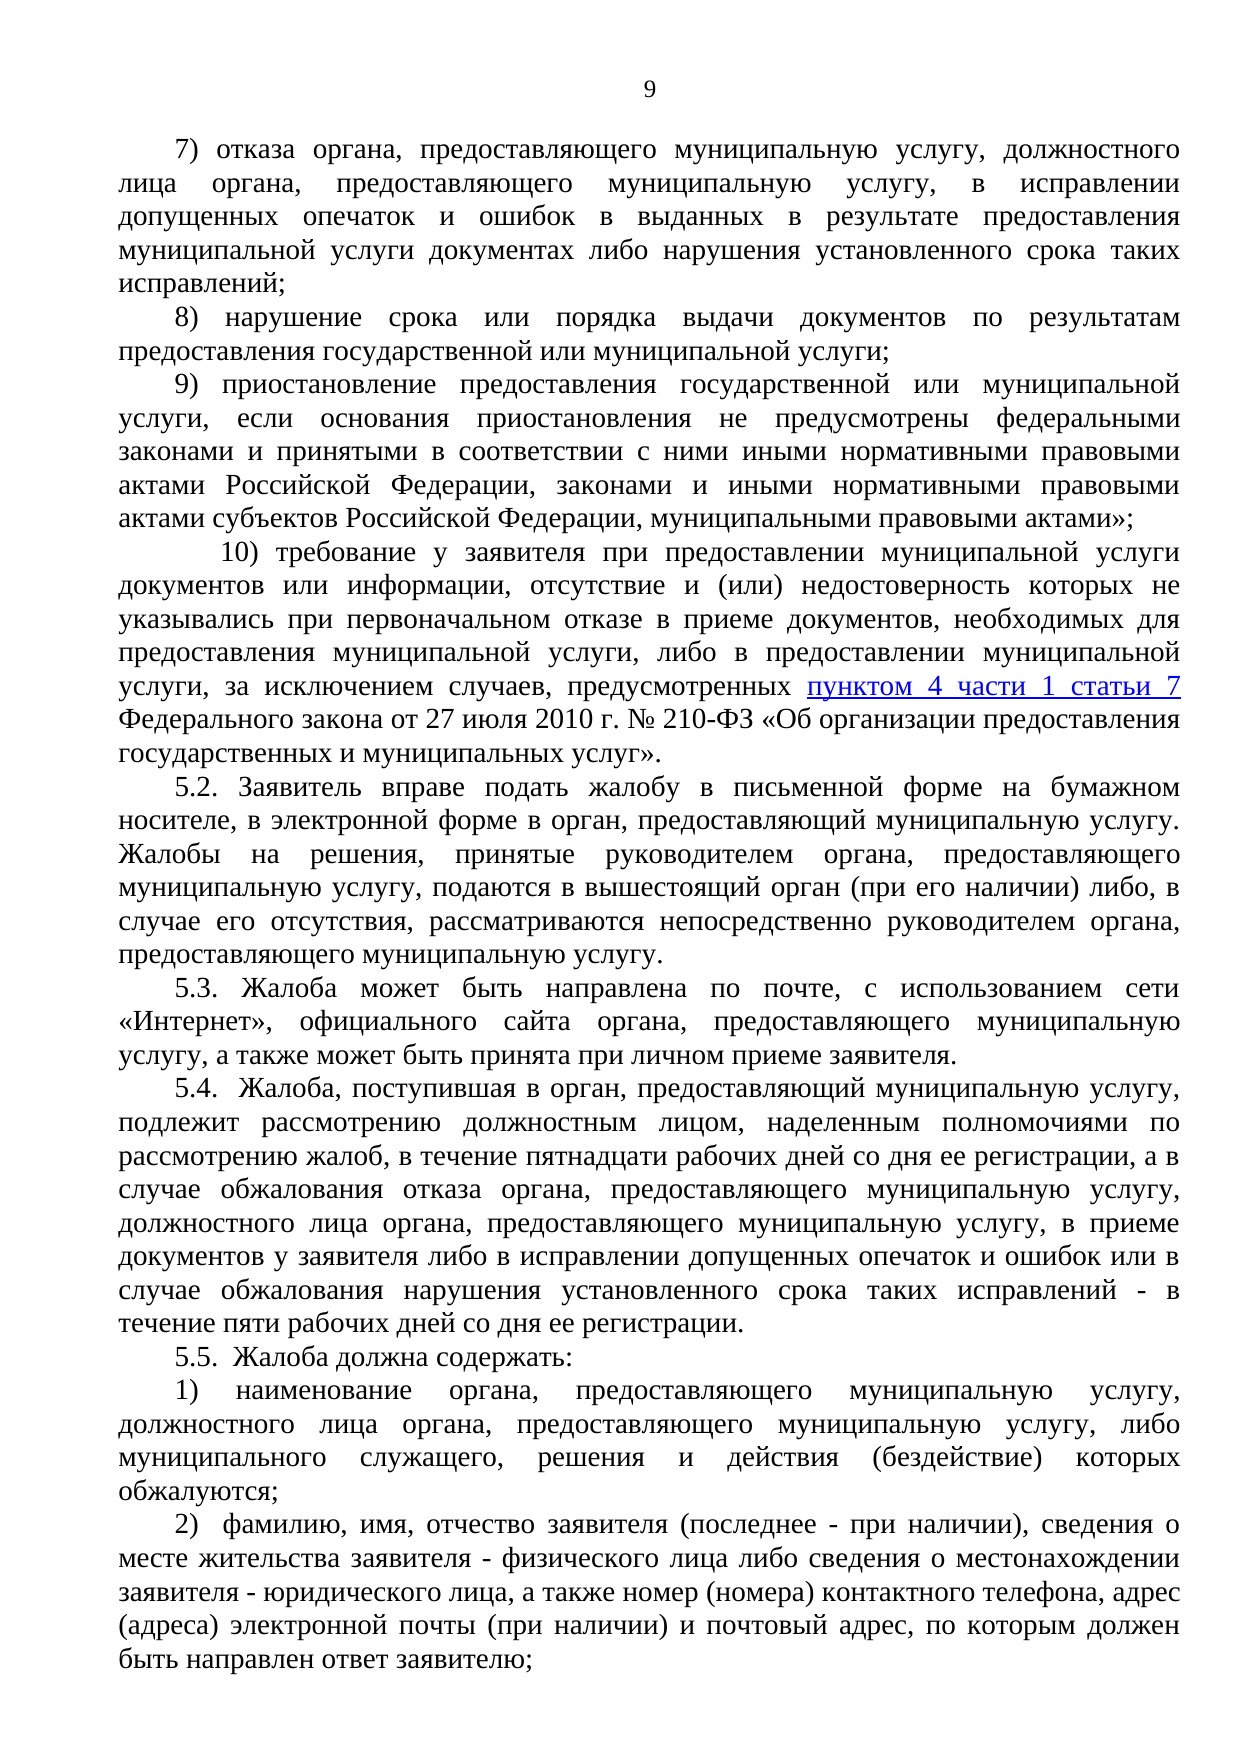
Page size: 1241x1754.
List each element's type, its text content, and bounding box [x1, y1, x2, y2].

text 7) отказа органа, предоставляющего муниципальную услугу, должностного лица органа, предоставляющего муниципальную услугу, в исправлении допущенных опечаток и ошибок в выданных в результате предоставления муниципальной услуги документах либо нарушения установленного срока таких исправлений; [118, 131, 1181, 299]
text 1) наименование органа, предоставляющего муниципальную услугу, должностного лица органа, предоставляющего муниципальную услугу, либо муниципального служащего, решения и действия (бездействие) которых обжалуются; [118, 1372, 1181, 1507]
text 10) требование у заявителя при предоставлении муниципальной услуги документов или информации, отсутствие и (или) недостоверность которых не указывались при первоначальном отказе в приеме документов, необходимых для предоставления муниципальной услуги, либо в предоставлении муниципальной услуги, за исключением случаев, предусмотренных пунктом 4 части 1 статьи 7 Федерального закона от 27 июля 2010 г. № 210-ФЗ «Об организации предоставления государственных и муниципальных услуг». [118, 534, 1181, 769]
text 5.3. Жалоба может быть направлена по почте, с использованием сети «Интернет», официального сайта органа, предоставляющего муниципальную услугу, а также может быть принята при личном приеме заявителя. [118, 970, 1181, 1071]
text 5.4. Жалоба, поступившая в орган, предоставляющий муниципальную услугу, подлежит рассмотрению должностным лицом, наделенным полномочиями по рассмотрению жалоб, в течение пятнадцати рабочих дней со дня ее регистрации, а в случае обжалования отказа органа, предоставляющего муниципальную услугу, должностного лица органа, предоставляющего муниципальную услугу, в приеме документов у заявителя либо в исправлении допущенных опечаток и ошибок или в случае обжалования нарушения установленного срока таких исправлений - в течение пяти рабочих дней со дня ее регистрации. [118, 1071, 1181, 1339]
text 5.5. Жалоба должна содержать: [118, 1339, 1181, 1372]
text 5.2. Заявитель вправе подать жалобу в письменной форме на бумажном носителе, в электронной форме в орган, предоставляющий муниципальную услугу. Жалобы на решения, принятые руководителем органа, предоставляющего муниципальную услугу, подаются в вышестоящий орган (при его наличии) либо, в случае его отсутствия, рассматриваются непосредственно руководителем органа, предоставляющего муниципальную услугу. [118, 769, 1181, 970]
text 9) приостановление предоставления государственной или муниципальной услуги, если основания приостановления не предусмотрены федеральными законами и принятыми в соответствии с ними иными нормативными правовыми актами Российской Федерации, законами и иными нормативными правовыми актами субъектов Российской Федерации, муниципальными правовыми актами»; [118, 366, 1181, 534]
text 8) нарушение срока или порядка выдачи документов по результатам предоставления государственной или муниципальной услуги; [118, 299, 1181, 366]
text 2) фамилию, имя, отчество заявителя (последнее - при наличии), сведения о месте жительства заявителя - физического лица либо сведения о местонахождении заявителя - юридического лица, а также номер (номера) контактного телефона, адрес (адреса) электронной почты (при наличии) и почтовый адрес, по которым должен быть направлен ответ заявителю; [118, 1507, 1181, 1674]
